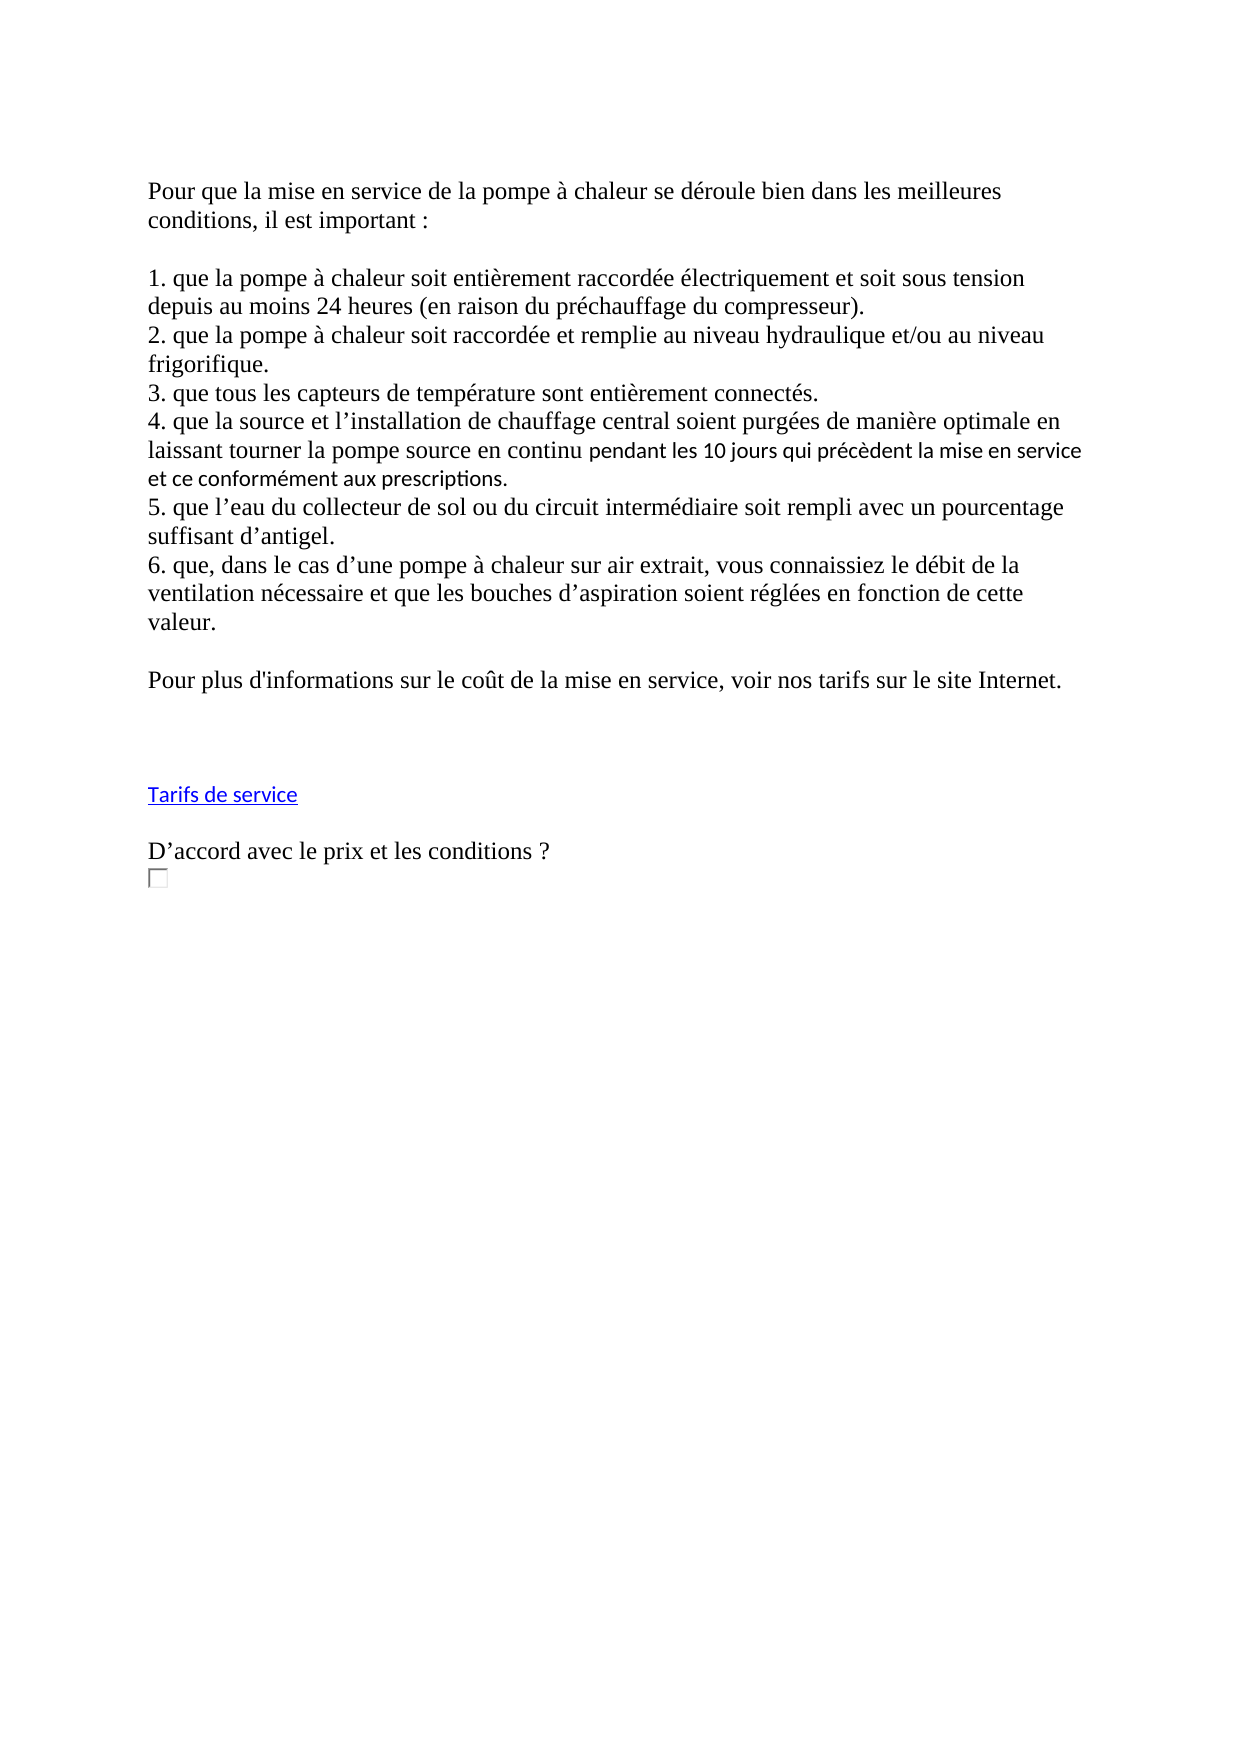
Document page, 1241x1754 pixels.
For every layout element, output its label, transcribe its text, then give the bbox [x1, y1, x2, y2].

text D’accord avec le prix et les conditions ? [148, 836, 1093, 864]
text Pour plus d'informations sur le coût de la mise en service, voir nos tarifs sur le site Internet. Tarifs de service [148, 636, 1093, 808]
text Pour que la mise en service de la pompe à chaleur se déroule bien dans les meilleures conditions, il est important : 1. que la pompe à chaleur soit entièrement raccordée électriquement et soit sous tension depuis au moins 24 heures (en raison du préchauffage du compresseur). 2. que la pompe à chaleur soit raccordée et remplie au niveau hydraulique et/ou au niveau frigorifique. 3. que tous les capteurs de température sont entièrement connectés. 4. que la source et l’installation de chauffage central soient purgées de manière optimale en laissant tourner la pompe source en continu pendant les 10 jours qui précèdent la mise en service et ce conformément aux prescriptions. [148, 148, 1093, 492]
text 5. que l’eau du collecteur de sol ou du circuit intermédiaire soit rempli avec un pourcentage suffisant d’antigel. 6. que, dans le cas d’une pompe à chaleur sur air extrait, vous connaissiez le débit de la ventilation nécessaire et que les bouches d’aspiration soient réglées en fonction de cette valeur. [148, 492, 1093, 636]
